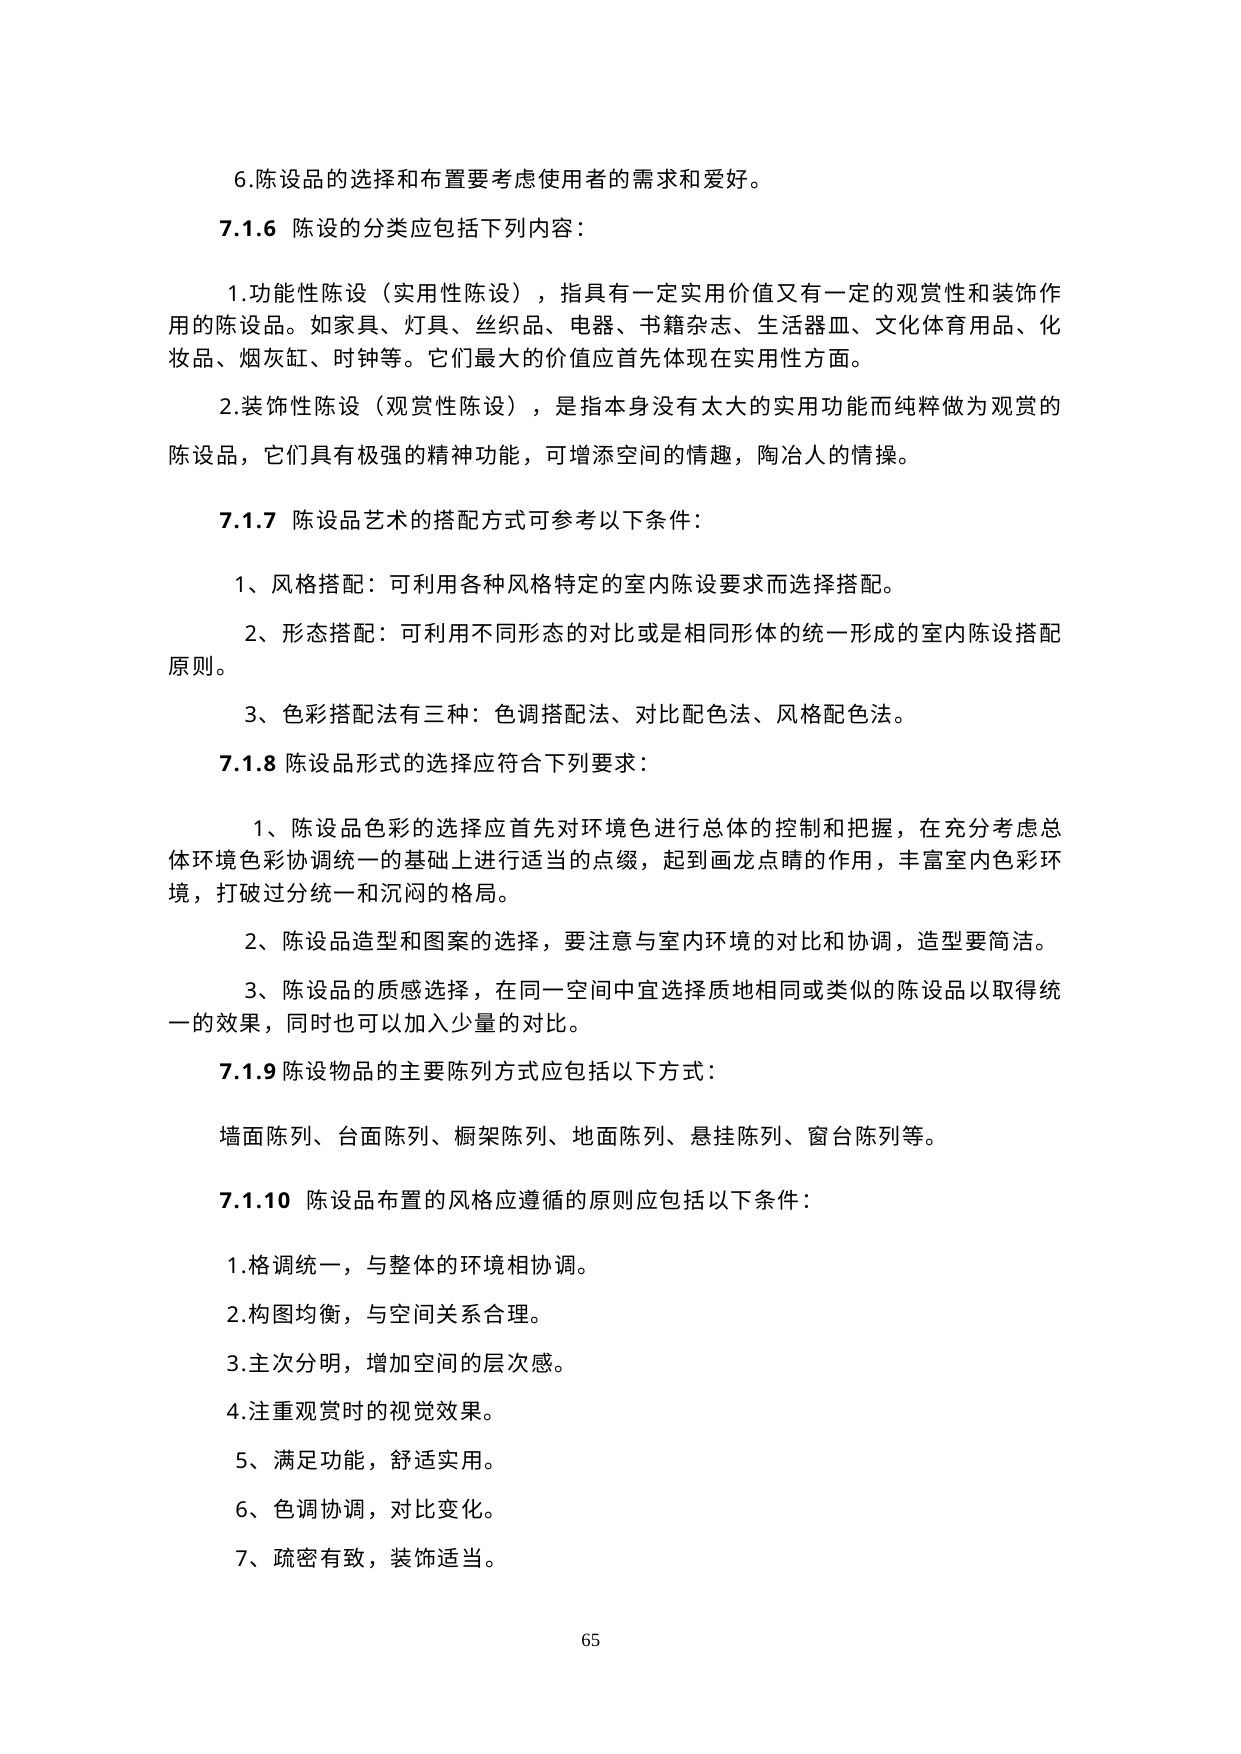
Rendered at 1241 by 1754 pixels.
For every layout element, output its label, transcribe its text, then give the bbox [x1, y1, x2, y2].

text 7.1.10 陈设品布置的风格应遵循的原则应包括以下条件： [169, 1183, 1062, 1216]
text 2、形态搭配：可利用不同形态的对比或是相同形体的统一形成的室内陈设搭配原则。 [169, 616, 1062, 681]
text 7、疏密有致，装饰适当。 [169, 1540, 1062, 1573]
text 7.1.8 陈设品形式的选择应符合下列要求： [169, 746, 1062, 778]
text 1、风格搭配：可利用各种风格特定的室内陈设要求而选择搭配。 [169, 567, 1062, 599]
text 6.陈设品的选择和布置要考虑使用者的需求和爱好。 [169, 162, 1062, 194]
text 3、色彩搭配法有三种：色调搭配法、对比配色法、风格配色法。 [169, 697, 1062, 729]
text 4.注重观赏时的视觉效果。 [169, 1394, 1062, 1427]
text 2.装饰性陈设（观赏性陈设），是指本身没有太大的实用功能而纯粹做为观赏的陈设品，它们具有极强的精神功能，可增添空间的情趣，陶冶人的情操。 [169, 389, 1062, 470]
text 2、陈设品造型和图案的选择，要注意与室内环境的对比和协调，造型要简洁。 [169, 924, 1062, 957]
text 7.1.7 陈设品艺术的搭配方式可参考以下条件： [169, 502, 1062, 535]
text 7.1.9陈设物品的主要陈列方式应包括以下方式： [169, 1054, 1062, 1087]
text 5、满足功能，舒适实用。 [169, 1443, 1062, 1475]
text 3、陈设品的质感选择，在同一空间中宜选择质地相同或类似的陈设品以取得统一的效果，同时也可以加入少量的对比。 [169, 973, 1062, 1038]
text 墙面陈列、台面陈列、橱架陈列、地面陈列、悬挂陈列、窗台陈列等。 [169, 1119, 1062, 1151]
text 1.格调统一，与整体的环境相协调。 [169, 1248, 1062, 1280]
text 6、色调协调，对比变化。 [169, 1492, 1062, 1524]
text 7.1.6 陈设的分类应包括下列内容： [169, 211, 1062, 243]
text 1.功能性陈设（实用性陈设），指具有一定实用价值又有一定的观赏性和装饰作用的陈设品。如家具、灯具、丝织品、电器、书籍杂志、生活器皿、文化体育用品、化妆品、烟灰缸、时钟等。它们最大的价值应首先体现在实用性方面。 [169, 275, 1062, 373]
text 3.主次分明，增加空间的层次感。 [169, 1345, 1062, 1378]
text 1、陈设品色彩的选择应首先对环境色进行总体的控制和把握，在充分考虑总体环境色彩协调统一的基础上进行适当的点缀，起到画龙点睛的作用，丰富室内色彩环境，打破过分统一和沉闷的格局。 [169, 810, 1062, 908]
text 2.构图均衡，与空间关系合理。 [169, 1297, 1062, 1329]
